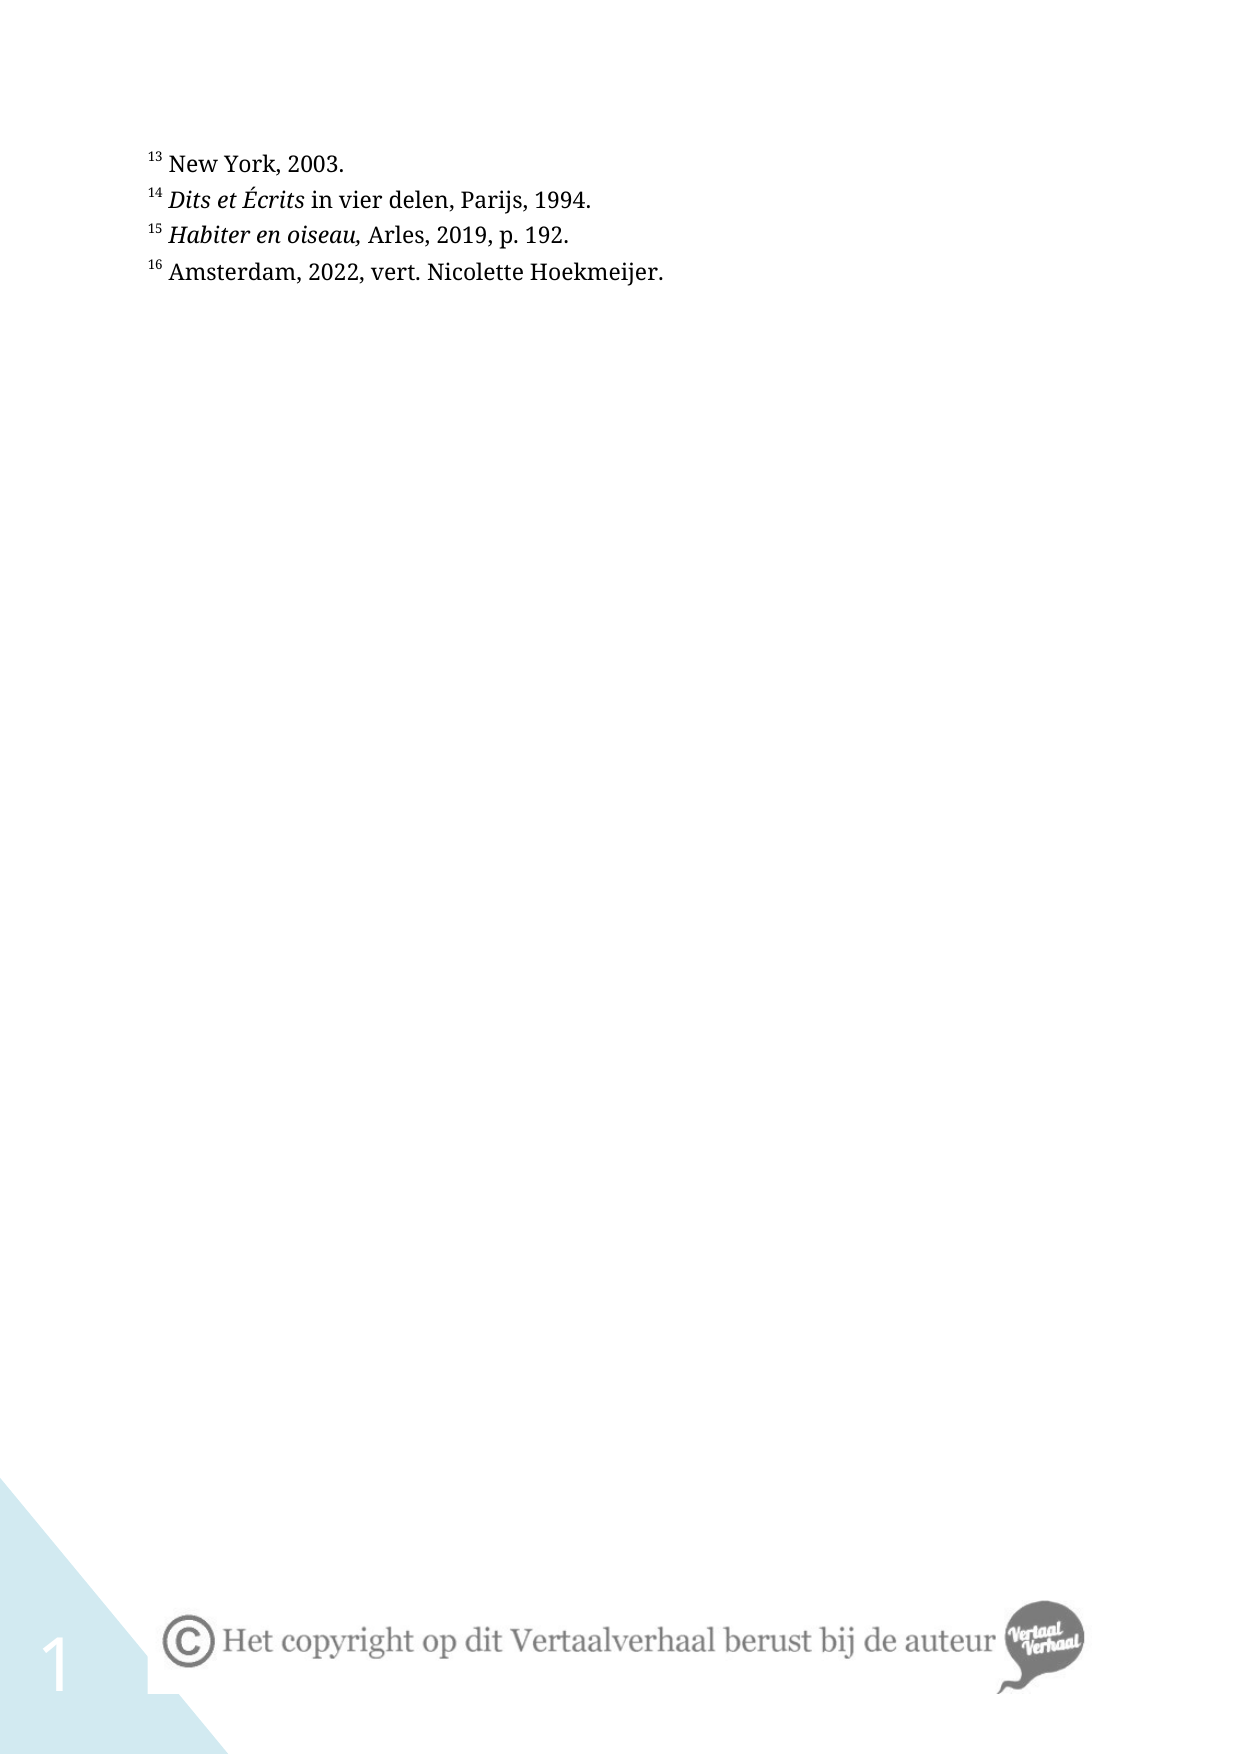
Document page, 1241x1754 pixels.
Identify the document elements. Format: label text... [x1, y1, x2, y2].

text 13 New York, 2003. [148, 148, 1093, 179]
picture [147, 1600, 1093, 1694]
text 14 Dits et Écrits in vier delen, Parijs, 1994. [148, 183, 1093, 215]
text 16 Amsterdam, 2022, vert. Nicolette Hoekmeijer. [148, 255, 1093, 287]
text 15 Habiter en oiseau, Arles, 2019, p. 192. [148, 219, 1093, 251]
